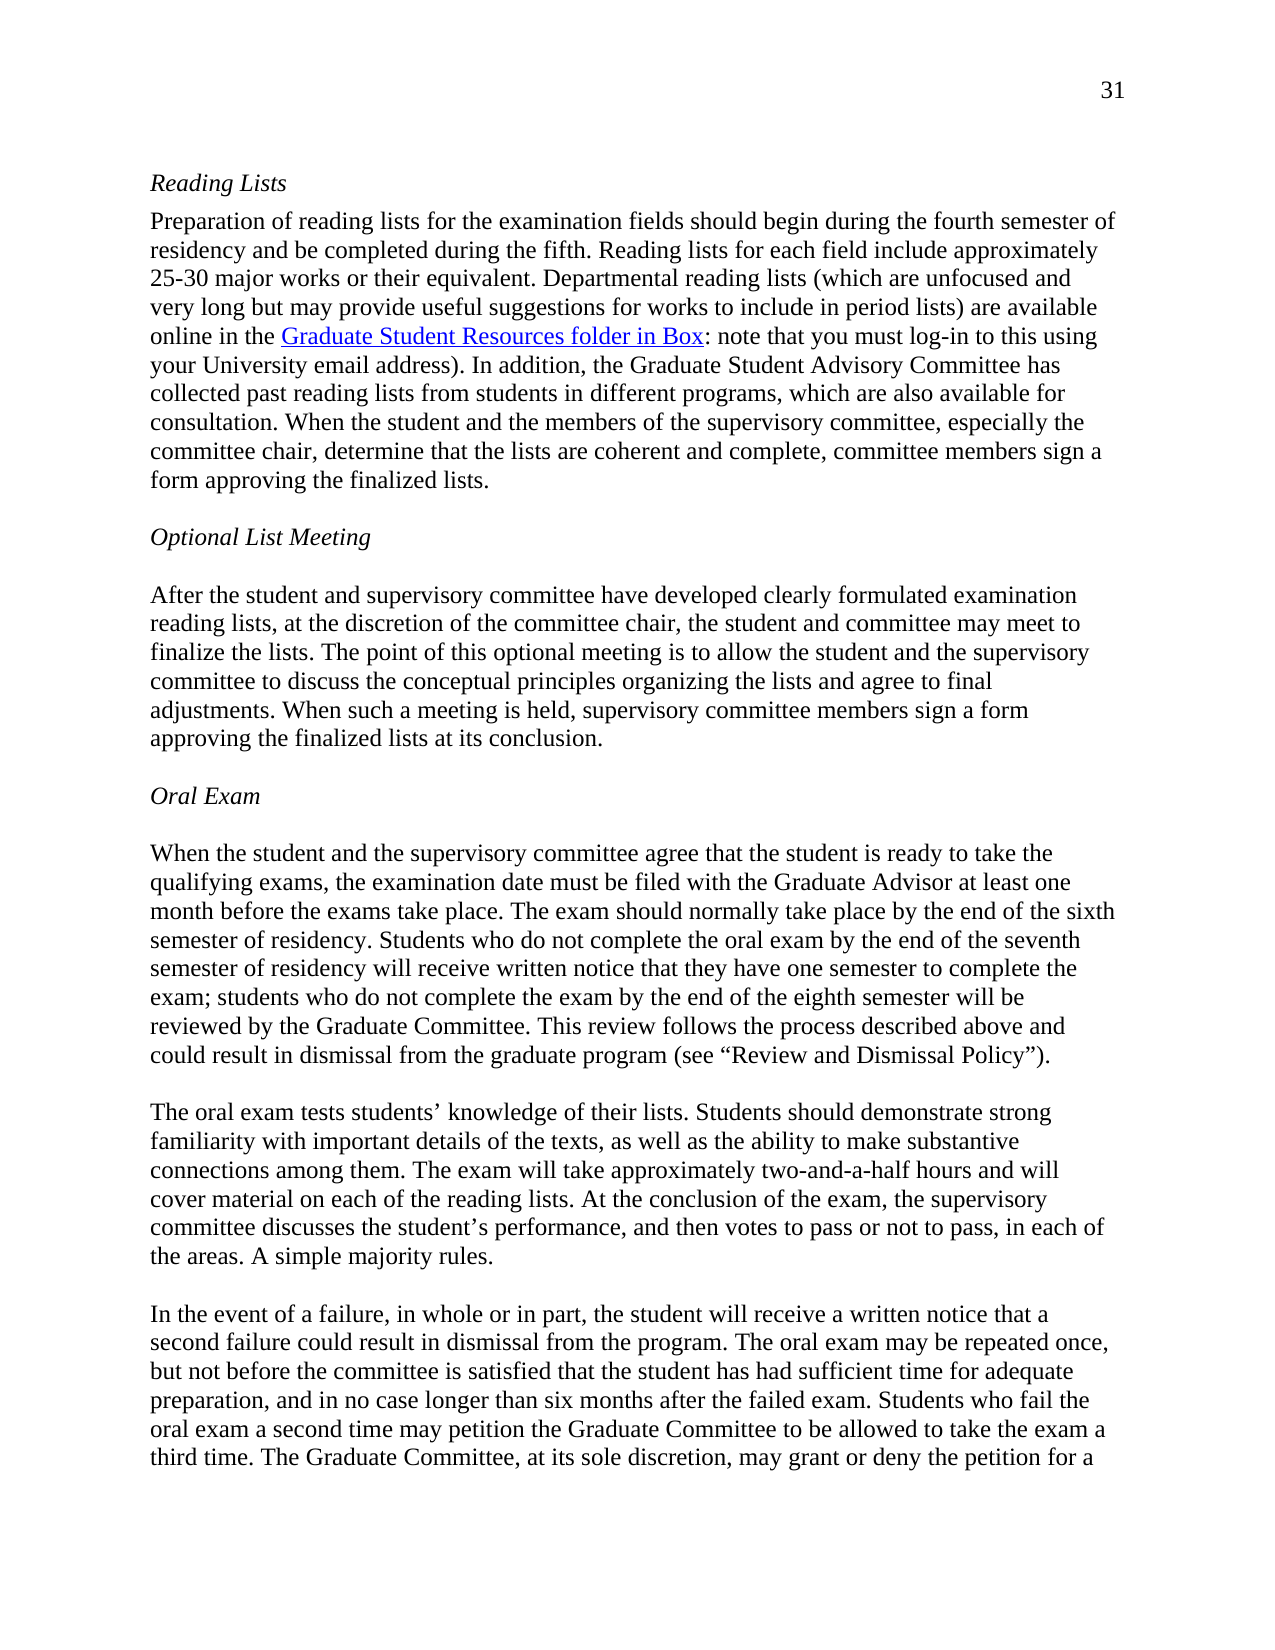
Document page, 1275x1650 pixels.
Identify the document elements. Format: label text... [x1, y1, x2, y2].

text After the student and supervisory committee have developed clearly formulated examination reading lists, at the discretion of the committee chair, the student and committee may meet to finalize the lists. The point of this optional meeting is to allow the student and the supervisory committee to discuss the conceptual principles organizing the lists and agree to final adjustments. When such a meeting is held, supervisory committee members sign a form approving the finalized lists at its conclusion. [150, 580, 1090, 752]
text Preparation of reading lists for the examination fields should begin during the fourth semester of residency and be completed during the fifth. Reading lists for each field include approximately 25-30 major works or their equivalent. Departmental reading lists (which are unfocused and very long but may provide useful suggestions for works to include in period lists) are available online in the Graduate Student Resources folder in Box: note that you must log-in to this using your University email address). In addition, the Graduate Student Advisory Committee has collected past reading lists from students in different programs, which are also available for consultation. When the student and the members of the supervisory committee, especially the committee chair, determine that the lists are coherent and complete, committee members sign a form approving the finalized lists. [150, 206, 1115, 493]
text Oral Exam [150, 781, 1129, 810]
text The oral exam tests students’ knowledge of their lists. Students should demonstrate strong familiarity with important details of the texts, as well as the ability to make substantive connections among them. The exam will take approximately two-and-a-half hours and will cover material on each of the reading lists. At the conclusion of the exam, the supervisory committee discusses the student’s performance, and then votes to pass or not to pass, in each of the areas. A simple majority rules. [150, 1097, 1110, 1270]
text Optional List Meeting [150, 522, 1129, 551]
text In the event of a failure, in whole or in part, the student will receive a written notice that a second failure could result in dismissal from the program. The oral exam may be repeated once, but not before the committee is satisfied that the student has had sufficient time for adequate preparation, and in no case longer than six months after the failed exam. Students who fail the oral exam a second time may petition the Graduate Committee to be allowed to take the exam a third time. The Graduate Committee, at its sole discretion, may grant or deny the petition for a [150, 1299, 1109, 1471]
text Reading Lists [150, 168, 1129, 197]
text When the student and the supervisory committee agree that the student is ready to take the qualifying exams, the examination date must be filed with the Graduate Advisor at least one month before the exams take place. The exam should normally take place by the end of the sixth semester of residency. Students who do not complete the oral exam by the end of the seventh semester of residency will receive written notice that they have one semester to complete the exam; students who do not complete the exam by the end of the eighth semester will be reviewed by the Graduate Committee. This review follows the process described above and could result in dismissal from the graduate program (see “Review and Dismissal Policy”). [150, 838, 1116, 1068]
